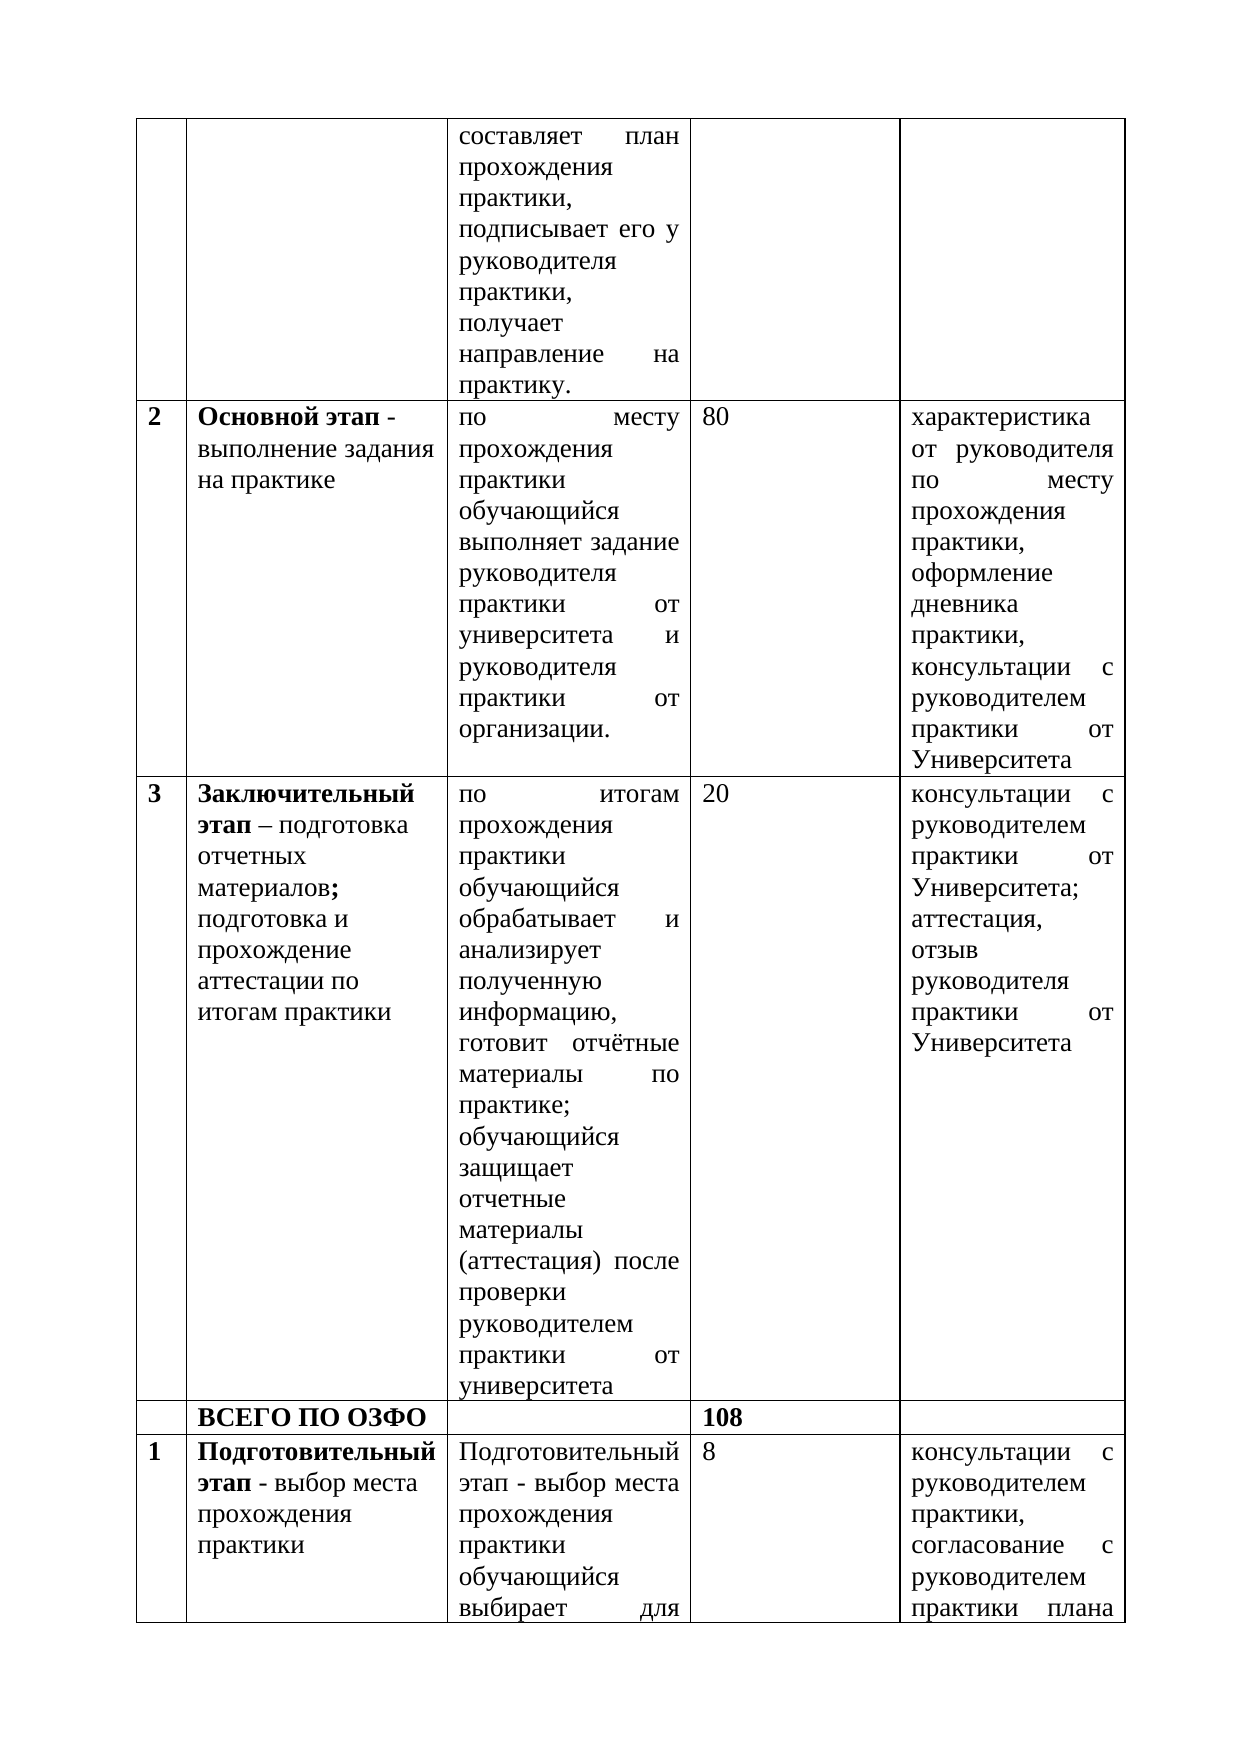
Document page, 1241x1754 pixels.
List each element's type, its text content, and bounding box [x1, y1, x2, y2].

table_cell [901, 1401, 1124, 1434]
table_cell 2 [137, 401, 186, 776]
table_cell 20 [691, 777, 899, 1400]
table_cell 8 [691, 119, 899, 399]
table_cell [901, 1435, 1124, 1622]
table_cell 1 [137, 119, 186, 399]
table_cell Основной этап - выполнение задания на практике [187, 401, 447, 776]
table_cell [137, 1401, 186, 1434]
table_cell консультации с руководителем практики от Университета; аттестация, отзыв руководителя практики от Университета [901, 777, 1124, 1400]
table_cell 8 [691, 1435, 899, 1622]
table_cell 108 [691, 1401, 899, 1434]
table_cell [187, 1435, 447, 1622]
table_cell Заключительный этап – подготовка отчетных материалов; подготовка и прохождение аттестации по итогам практики [187, 777, 447, 1400]
table_cell 1 [137, 1435, 186, 1622]
table_cell по итогам прохождения практики обучающийся обрабатывает и анализирует полученную информацию, готовит отчётные материалы по практике; обучающийся защищает отчетные материалы (аттестация) после проверки руководителем практики от университета [448, 777, 690, 1400]
table_cell 80 [691, 401, 899, 776]
table_cell ВСЕГО ПО ОЗФО [187, 1401, 447, 1434]
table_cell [448, 119, 690, 399]
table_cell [901, 119, 1124, 399]
table_cell характеристика от руководителя по месту прохождения практики, оформление дневника практики, консультации с руководителем практики от Университета [901, 401, 1124, 776]
table_cell 3 [137, 777, 186, 1400]
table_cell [448, 1435, 690, 1622]
table_cell [448, 1401, 690, 1434]
table_cell по месту прохождения практики обучающийся выполняет задание руководителя практики от университета и руководителя практики от организации. [448, 401, 690, 776]
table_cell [187, 119, 447, 399]
